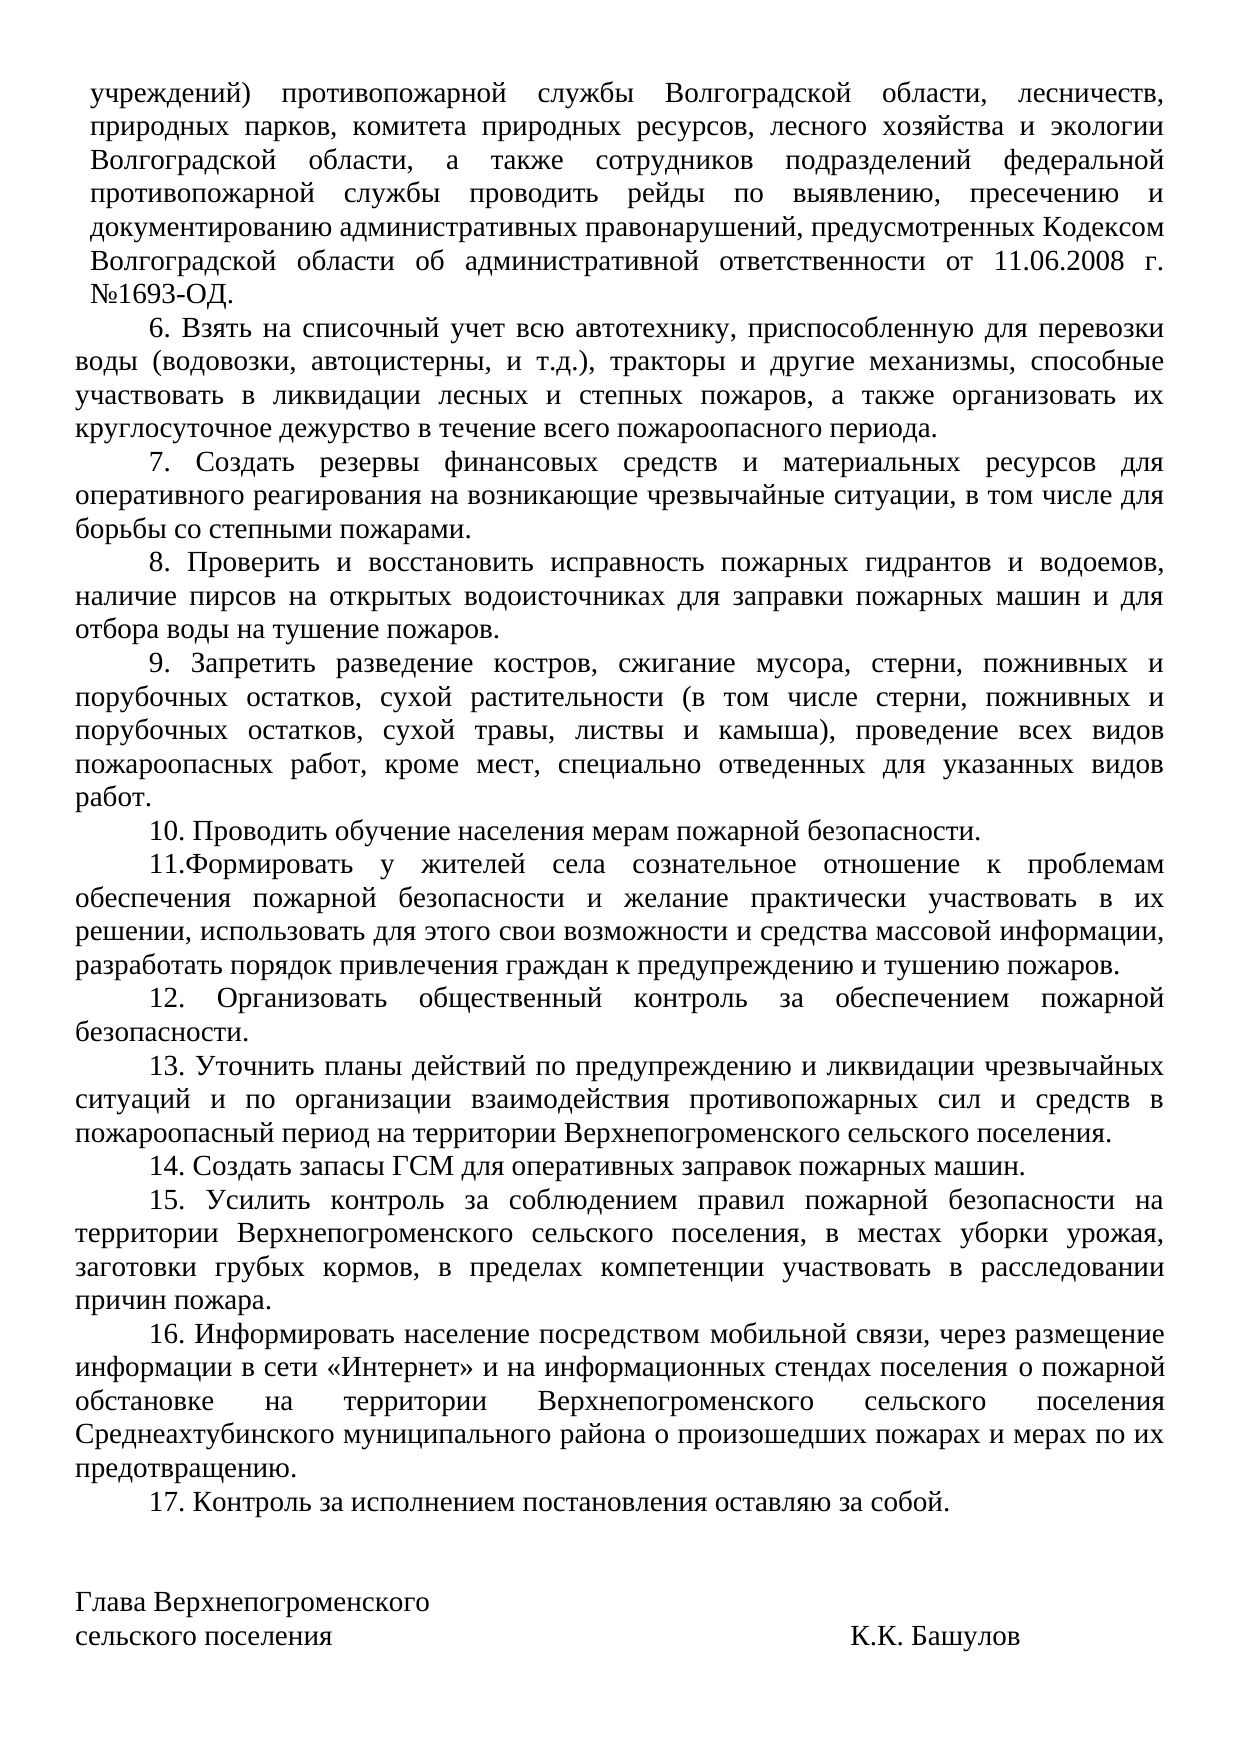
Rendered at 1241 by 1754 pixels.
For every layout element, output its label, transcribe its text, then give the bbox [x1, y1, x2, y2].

text 7. Создать резервы финансовых средств и материальных ресурсов для оперативного реагирования на возникающие чрезвычайные ситуации, в том числе для борьбы со степными пожарами. [75, 444, 1165, 544]
text 9. Запретить разведение костров, сжигание мусора, стерни, пожнивных и порубочных остатков, сухой растительности (в том числе стерни, пожнивных и порубочных остатков, сухой травы, листвы и камыша), проведение всех видов пожароопасных работ, кроме мест, специально отведенных для указанных видов работ. [75, 645, 1165, 813]
text сельского поселения К.К. Башулов [75, 1618, 1165, 1651]
text 15. Усилить контроль за соблюдением правил пожарной безопасности на территории Верхнепогроменского сельского поселения, в местах уборки урожая, заготовки грубых кормов, в пределах компетенции участвовать в расследовании причин пожара. [75, 1182, 1165, 1316]
text 16. Информировать население посредством мобильной связи, через размещение информации в сети «Интернет» и на информационных стендах поселения о пожарной обстановке на территории Верхнепогроменского сельского поселения Среднеахтубинского муниципального района о произошедших пожарах и мерах по их предотвращению. [75, 1316, 1165, 1484]
text 13. Уточнить планы действий по предупреждению и ликвидации чрезвычайных ситуаций и по организации взаимодействия противопожарных сил и средств в пожароопасный период на территории Верхнепогроменского сельского поселения. [75, 1048, 1165, 1148]
text Глава Верхнепогроменского [75, 1584, 1165, 1618]
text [90, 75, 1165, 310]
text 14. Создать запасы ГСМ для оперативных заправок пожарных машин. [75, 1148, 1165, 1182]
text 17. Контроль за исполнением постановления оставляю за собой. [75, 1484, 1165, 1517]
text 8. Проверить и восстановить исправность пожарных гидрантов и водоемов, наличие пирсов на открытых водоисточниках для заправки пожарных машин и для отбора воды на тушение пожаров. [75, 544, 1165, 645]
text 6. Взять на списочный учет всю автотехнику, приспособленную для перевозки воды (водовозки, автоцистерны, и т.д.), тракторы и другие механизмы, способные участвовать в ликвидации лесных и степных пожаров, а также организовать их круглосуточное дежурство в течение всего пожароопасного периода. [75, 310, 1165, 444]
text 11.Формировать у жителей села сознательное отношение к проблемам обеспечения пожарной безопасности и желание практически участвовать в их решении, использовать для этого свои возможности и средства массовой информации, разработать порядок привлечения граждан к предупреждению и тушению пожаров. [75, 846, 1165, 981]
text 12. Организовать общественный контроль за обеспечением пожарной безопасности. [75, 981, 1165, 1048]
text 10. Проводить обучение населения мерам пожарной безопасности. [75, 813, 1165, 846]
